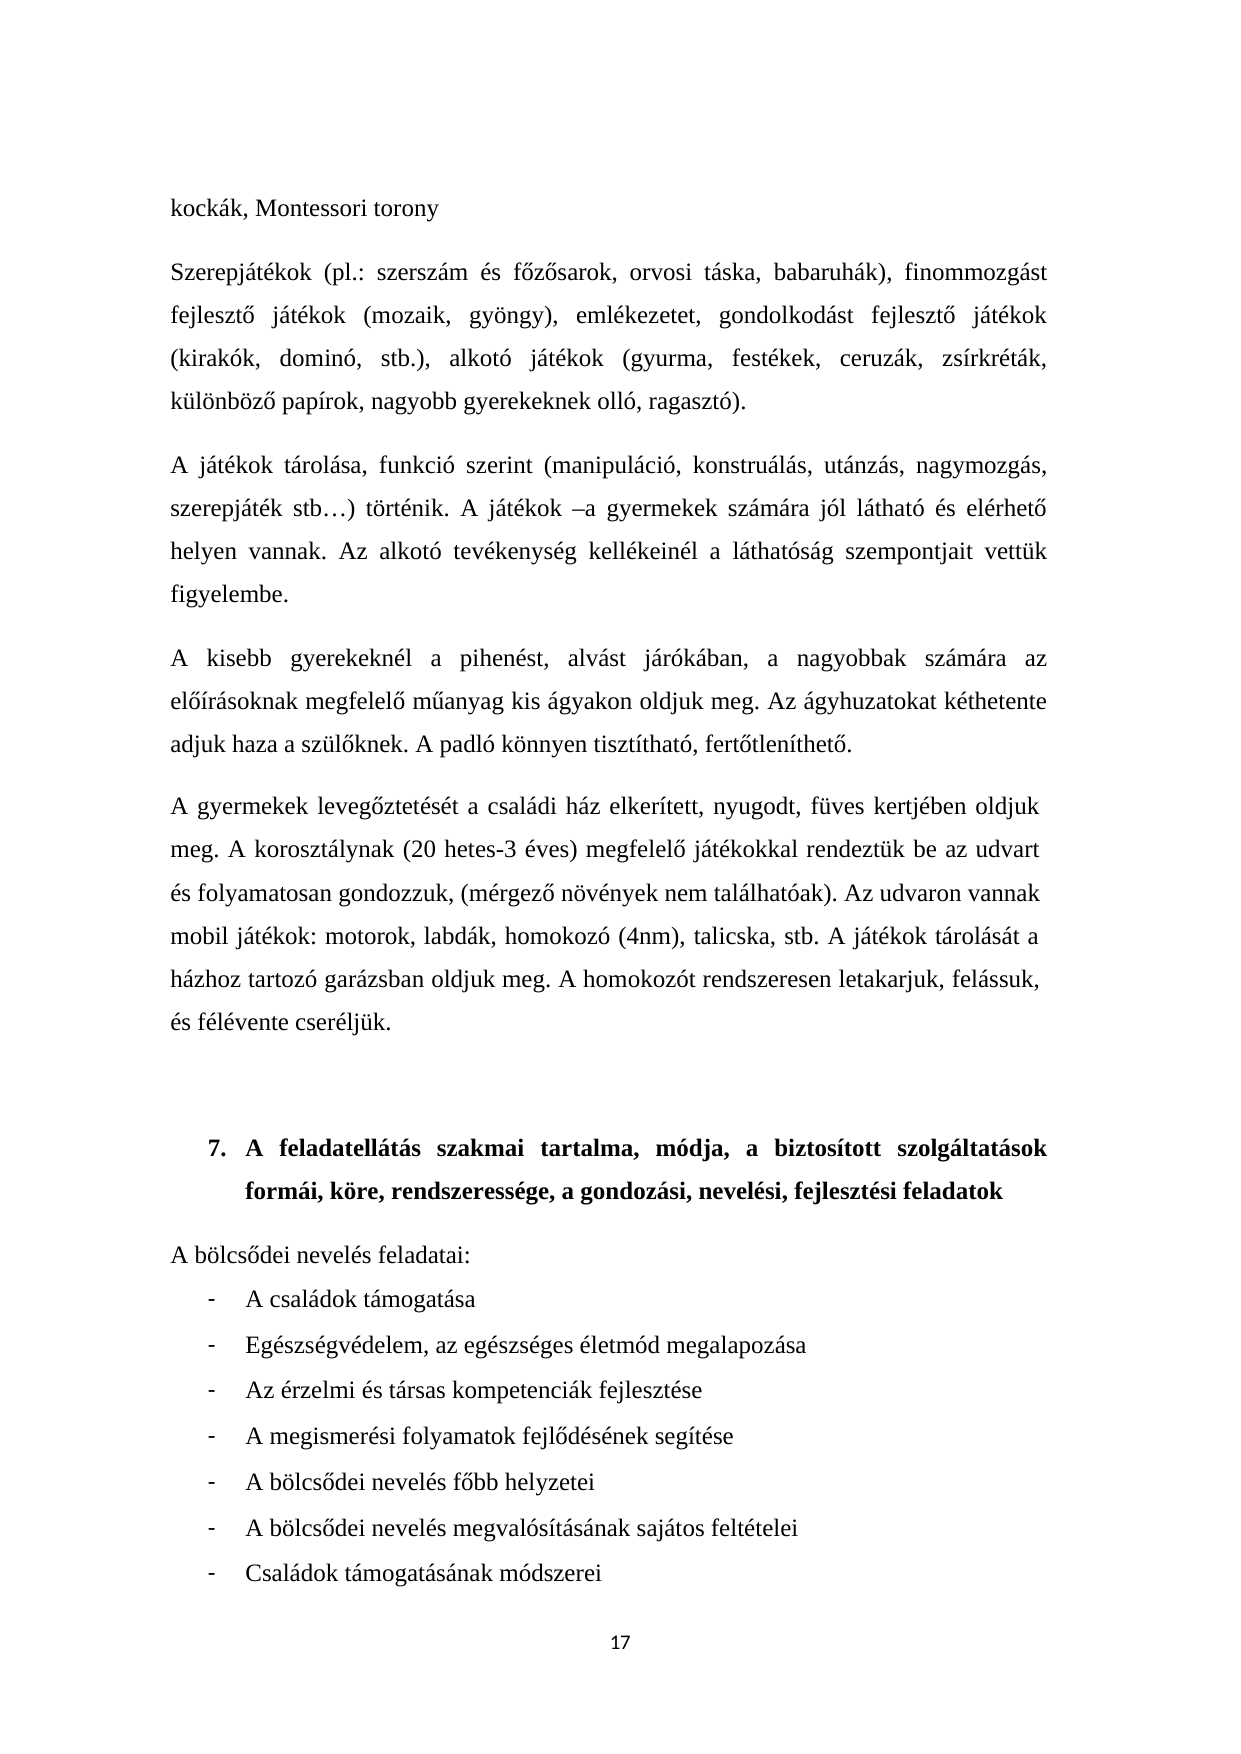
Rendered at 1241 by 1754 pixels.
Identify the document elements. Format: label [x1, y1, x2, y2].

table_header [148, 148, 1093, 1601]
